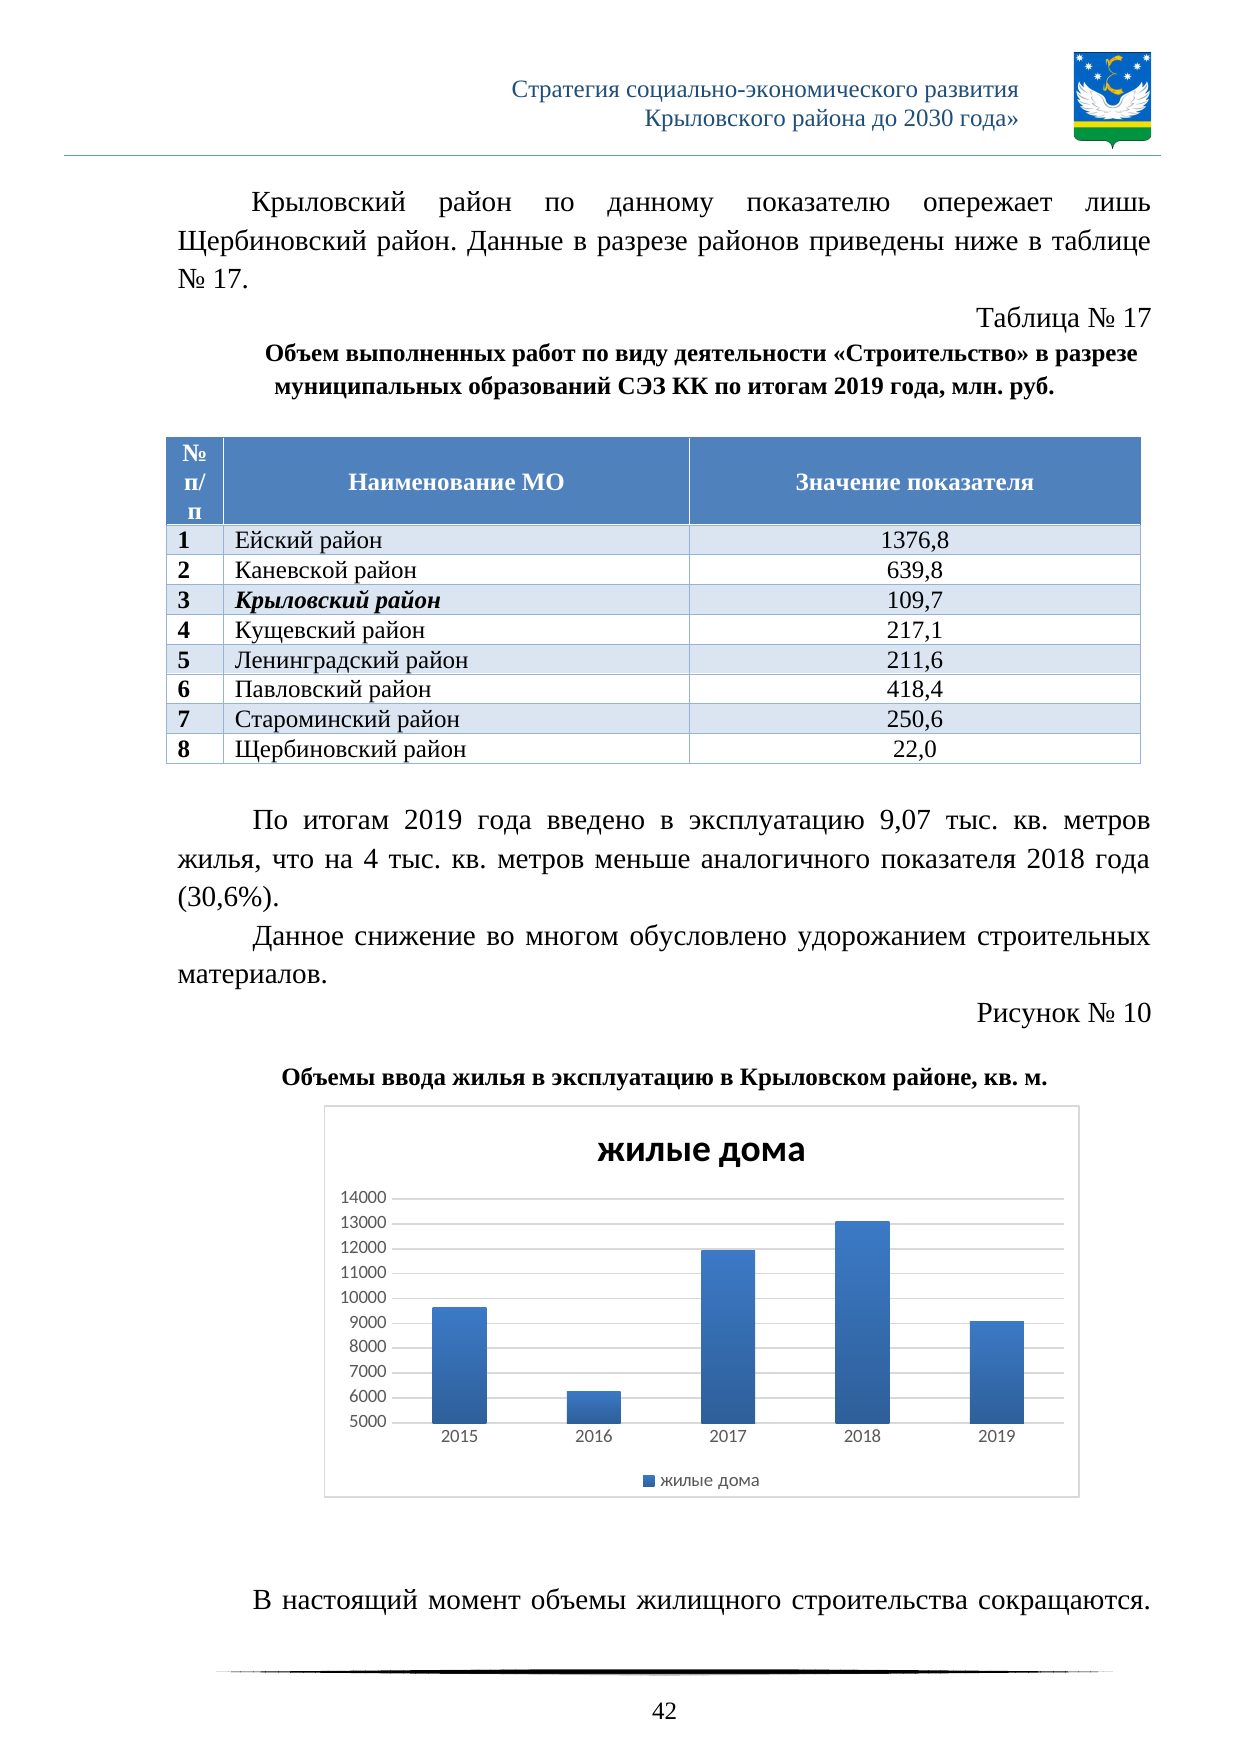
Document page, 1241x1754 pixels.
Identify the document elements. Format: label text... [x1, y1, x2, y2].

text Крыловский район по данному показателю опережает лишь Щербиновский район. Данные в разрезе районов приведены ниже в таблице № 17. [177, 184, 1152, 295]
table_header № п/п [167, 438, 223, 524]
table_cell 1 [167, 526, 223, 554]
text Таблица № 17 [177, 300, 1152, 333]
table_cell Крыловский район [224, 585, 689, 614]
table_cell 6 [167, 675, 223, 703]
table_cell 3 [167, 585, 223, 614]
table_cell 1376,8 [690, 526, 1140, 554]
table_cell 8 [167, 734, 223, 763]
table_cell Кущевский район [224, 615, 689, 644]
table_cell 7 [167, 704, 223, 733]
table_cell 5 [167, 645, 223, 673]
table_cell Староминский район [224, 704, 689, 733]
picture [215, 1668, 1113, 1676]
text Рисунок № 10 [177, 995, 1152, 1029]
table_header Наименование МО [224, 438, 689, 524]
text По итогам 2019 года введено в эксплуатацию 9,07 тыс. кв. метров жилья, что на 4 тыс. кв. метров меньше аналогичного показателя 2018 года (30,6%). [177, 802, 1152, 913]
table_cell 250,6 [690, 704, 1140, 733]
table_cell Ленинградский район [224, 645, 689, 673]
table_cell 22,0 [690, 734, 1140, 763]
table_cell Щербиновский район [224, 734, 689, 763]
table_cell 211,6 [690, 645, 1140, 673]
table_cell Каневской район [224, 555, 689, 584]
table_cell Павловский район [224, 675, 689, 703]
table_cell 418,4 [690, 675, 1140, 703]
table_cell Ейский район [224, 526, 689, 554]
table_header Значение показателя [690, 438, 1140, 524]
table_cell 639,8 [690, 555, 1140, 584]
table_cell 217,1 [690, 615, 1140, 644]
table_cell 4 [167, 615, 223, 644]
text Объемы ввода жилья в эксплуатацию в Крыловском районе, кв. м. [177, 1062, 1152, 1091]
text Объем выполненных работ по виду деятельности «Строительство» в разрезе муниципальных образований СЭЗ КК по итогам 2019 года, млн. руб. [177, 338, 1152, 400]
text Данное снижение во многом обусловлено удорожанием строительных материалов. [177, 918, 1152, 990]
table_cell 2 [167, 555, 223, 584]
table_cell 109,7 [690, 585, 1140, 614]
picture [1073, 52, 1152, 149]
